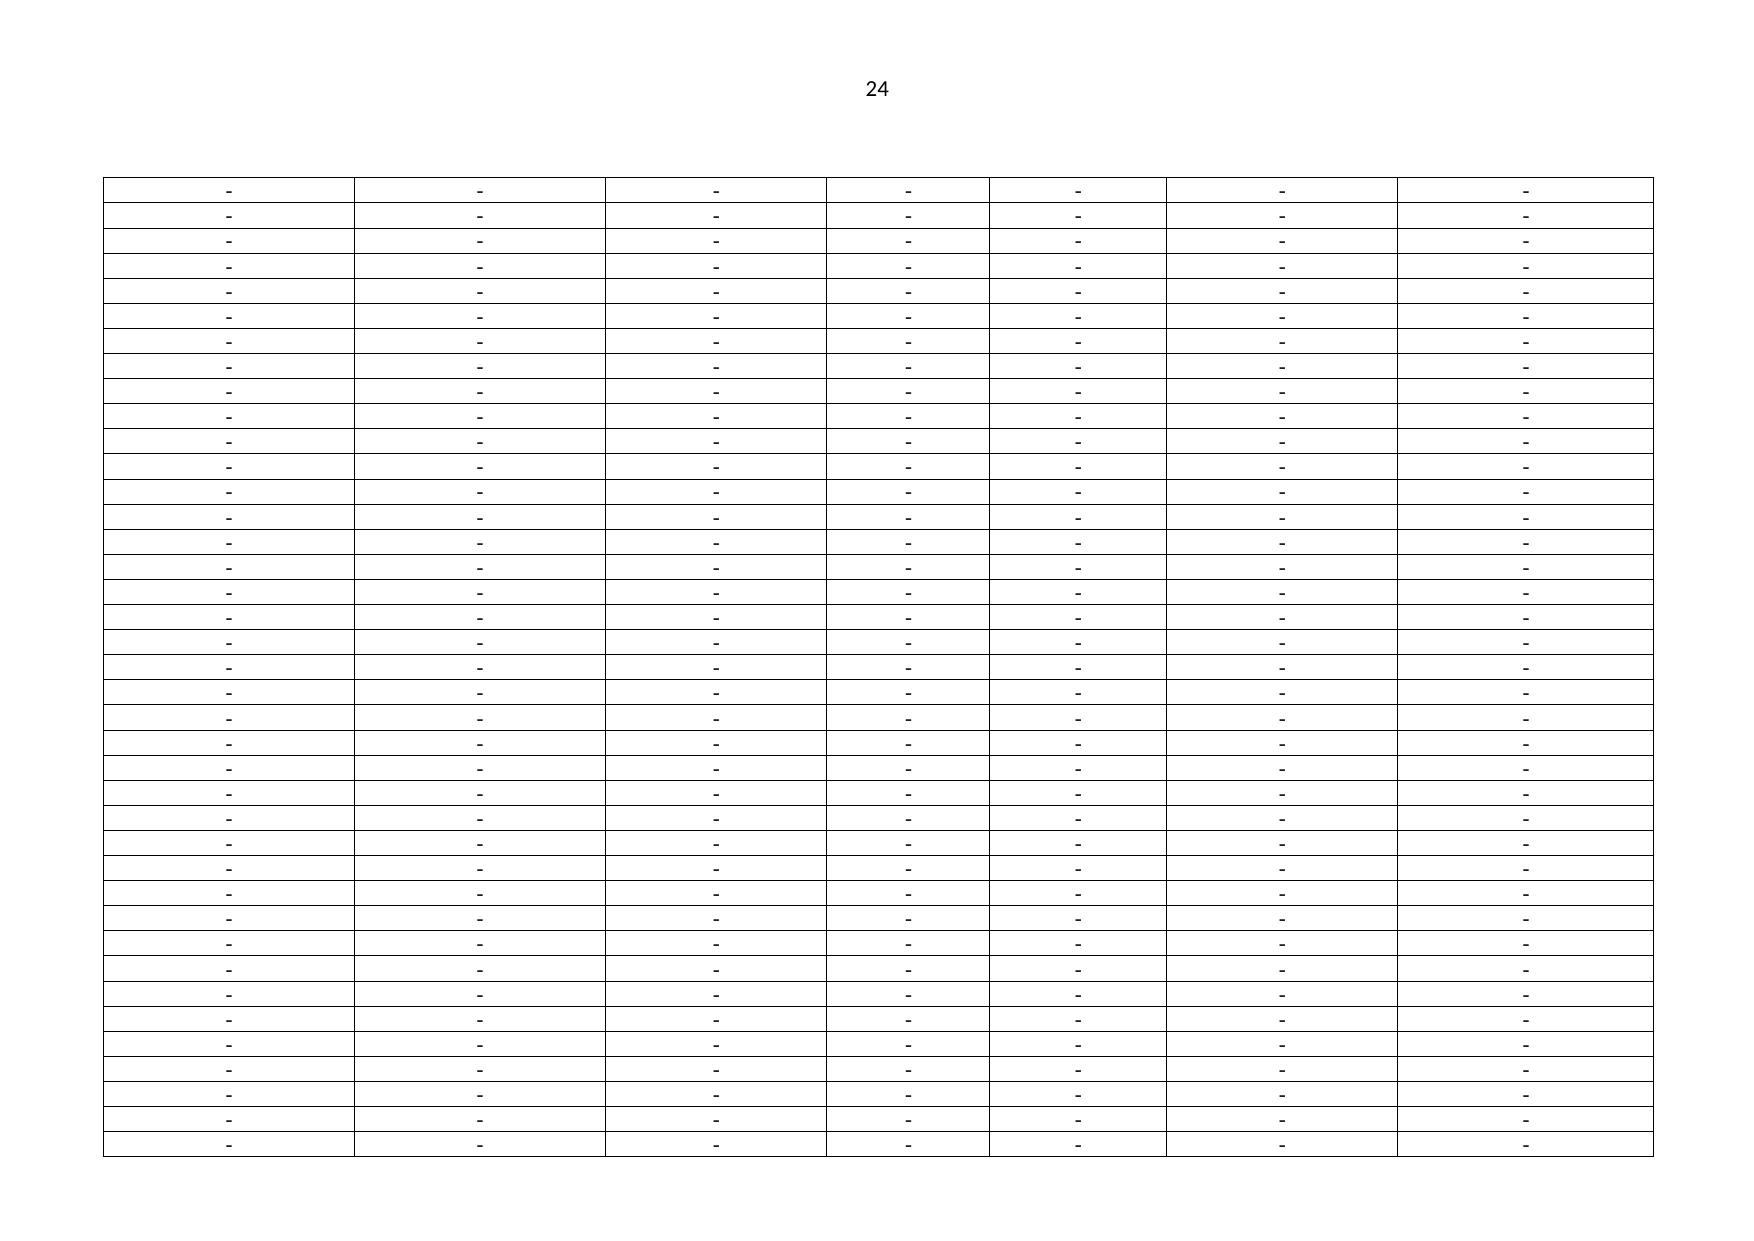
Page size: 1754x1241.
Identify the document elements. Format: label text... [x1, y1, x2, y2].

table_cell - [355, 329, 605, 353]
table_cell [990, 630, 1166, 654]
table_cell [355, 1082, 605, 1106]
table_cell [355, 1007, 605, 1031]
table_cell - [990, 229, 1166, 252]
table_cell - [1398, 354, 1653, 378]
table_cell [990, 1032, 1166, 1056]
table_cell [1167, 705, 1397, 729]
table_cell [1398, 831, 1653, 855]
table_cell - [1398, 329, 1653, 353]
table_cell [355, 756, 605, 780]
table_cell - [606, 279, 826, 303]
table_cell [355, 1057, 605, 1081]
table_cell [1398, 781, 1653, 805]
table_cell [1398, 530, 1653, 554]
table_cell - [990, 279, 1166, 303]
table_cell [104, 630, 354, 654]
table_cell - [355, 354, 605, 378]
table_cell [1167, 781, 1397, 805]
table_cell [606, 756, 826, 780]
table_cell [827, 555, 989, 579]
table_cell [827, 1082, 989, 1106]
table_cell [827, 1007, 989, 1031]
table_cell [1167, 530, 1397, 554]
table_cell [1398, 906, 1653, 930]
table_cell - [606, 404, 826, 428]
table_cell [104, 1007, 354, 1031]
table_cell - [104, 279, 354, 303]
table_cell - [990, 203, 1166, 227]
table_cell - [104, 404, 354, 428]
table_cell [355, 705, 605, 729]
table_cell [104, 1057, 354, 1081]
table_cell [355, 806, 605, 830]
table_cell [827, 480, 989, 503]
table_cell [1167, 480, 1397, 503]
table_cell - [990, 354, 1166, 378]
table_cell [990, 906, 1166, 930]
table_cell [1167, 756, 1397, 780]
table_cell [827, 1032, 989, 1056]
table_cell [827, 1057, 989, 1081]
table_cell - [104, 354, 354, 378]
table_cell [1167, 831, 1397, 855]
table_cell - [990, 379, 1166, 403]
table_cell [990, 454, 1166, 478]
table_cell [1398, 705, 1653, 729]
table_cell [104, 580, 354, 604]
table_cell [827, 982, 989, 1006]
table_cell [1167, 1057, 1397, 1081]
table_cell - [355, 229, 605, 252]
table_cell - [104, 229, 354, 252]
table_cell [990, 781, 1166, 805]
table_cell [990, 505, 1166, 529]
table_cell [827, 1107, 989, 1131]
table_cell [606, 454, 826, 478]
table_cell - [355, 178, 605, 202]
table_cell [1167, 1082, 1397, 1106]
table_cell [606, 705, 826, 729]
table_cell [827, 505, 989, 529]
table_cell - [827, 279, 989, 303]
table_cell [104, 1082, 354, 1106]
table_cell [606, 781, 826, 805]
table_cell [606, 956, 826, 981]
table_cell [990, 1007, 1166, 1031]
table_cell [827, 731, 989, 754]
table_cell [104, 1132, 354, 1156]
table_cell - [104, 379, 354, 403]
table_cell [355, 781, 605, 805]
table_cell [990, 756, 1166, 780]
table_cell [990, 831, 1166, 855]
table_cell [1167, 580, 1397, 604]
table_cell - [606, 254, 826, 278]
table_cell - [1398, 279, 1653, 303]
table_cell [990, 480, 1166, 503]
table_cell - [606, 379, 826, 403]
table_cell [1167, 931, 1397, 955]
table_cell - [355, 379, 605, 403]
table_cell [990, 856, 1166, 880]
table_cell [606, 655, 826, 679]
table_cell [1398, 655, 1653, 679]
table_cell - [1398, 203, 1653, 227]
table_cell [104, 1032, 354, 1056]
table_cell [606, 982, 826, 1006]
table_cell - [990, 404, 1166, 428]
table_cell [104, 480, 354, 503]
table_cell - [1167, 354, 1397, 378]
table_cell - [827, 229, 989, 252]
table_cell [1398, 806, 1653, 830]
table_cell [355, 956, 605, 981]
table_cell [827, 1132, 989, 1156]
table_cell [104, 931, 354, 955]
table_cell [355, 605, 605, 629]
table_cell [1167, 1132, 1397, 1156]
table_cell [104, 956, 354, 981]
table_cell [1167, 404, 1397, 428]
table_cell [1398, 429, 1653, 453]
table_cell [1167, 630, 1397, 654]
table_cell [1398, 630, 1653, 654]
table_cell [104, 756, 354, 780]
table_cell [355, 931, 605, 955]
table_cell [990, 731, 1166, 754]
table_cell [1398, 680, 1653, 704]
table_cell - [990, 178, 1166, 202]
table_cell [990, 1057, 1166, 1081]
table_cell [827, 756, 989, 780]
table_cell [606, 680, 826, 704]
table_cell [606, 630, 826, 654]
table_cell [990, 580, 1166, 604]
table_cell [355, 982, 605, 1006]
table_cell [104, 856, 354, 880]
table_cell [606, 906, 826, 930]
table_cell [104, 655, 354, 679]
table_cell - [355, 404, 605, 428]
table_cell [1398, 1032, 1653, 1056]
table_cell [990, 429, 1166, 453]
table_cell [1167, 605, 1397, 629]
table_cell - [606, 354, 826, 378]
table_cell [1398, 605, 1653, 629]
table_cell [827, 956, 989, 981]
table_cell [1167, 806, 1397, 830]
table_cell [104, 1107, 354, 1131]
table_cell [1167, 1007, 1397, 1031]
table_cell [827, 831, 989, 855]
table_cell - [827, 354, 989, 378]
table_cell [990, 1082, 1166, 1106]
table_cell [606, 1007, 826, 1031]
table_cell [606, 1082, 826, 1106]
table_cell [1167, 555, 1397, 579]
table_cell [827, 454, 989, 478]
table_cell - [1398, 254, 1653, 278]
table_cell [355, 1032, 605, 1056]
table_cell - [1398, 178, 1653, 202]
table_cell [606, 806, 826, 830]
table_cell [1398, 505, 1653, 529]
table_cell - [1167, 379, 1397, 403]
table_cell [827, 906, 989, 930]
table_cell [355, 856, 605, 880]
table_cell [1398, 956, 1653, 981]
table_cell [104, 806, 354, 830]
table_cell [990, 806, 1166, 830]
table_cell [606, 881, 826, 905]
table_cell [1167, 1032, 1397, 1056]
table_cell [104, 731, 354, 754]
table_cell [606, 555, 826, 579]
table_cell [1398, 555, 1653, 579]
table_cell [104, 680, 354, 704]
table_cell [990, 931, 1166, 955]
table_cell - [1167, 279, 1397, 303]
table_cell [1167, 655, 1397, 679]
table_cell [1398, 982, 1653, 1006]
table_cell - [104, 203, 354, 227]
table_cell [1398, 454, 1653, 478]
table_cell - [104, 304, 354, 328]
table_cell - [1398, 229, 1653, 252]
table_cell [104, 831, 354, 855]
table_cell - [606, 304, 826, 328]
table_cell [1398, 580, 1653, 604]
table_cell - [827, 203, 989, 227]
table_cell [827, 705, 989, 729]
table_cell - [104, 178, 354, 202]
table_cell - [990, 254, 1166, 278]
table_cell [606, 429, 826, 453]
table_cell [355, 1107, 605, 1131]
table_cell - [1398, 304, 1653, 328]
table_cell - [104, 329, 354, 353]
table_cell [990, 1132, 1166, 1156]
table_cell - [1167, 329, 1397, 353]
table_cell - [827, 304, 989, 328]
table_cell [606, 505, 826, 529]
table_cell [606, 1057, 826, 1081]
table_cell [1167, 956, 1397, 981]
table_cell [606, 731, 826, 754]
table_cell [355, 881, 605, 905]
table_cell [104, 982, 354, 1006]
table_cell - [827, 178, 989, 202]
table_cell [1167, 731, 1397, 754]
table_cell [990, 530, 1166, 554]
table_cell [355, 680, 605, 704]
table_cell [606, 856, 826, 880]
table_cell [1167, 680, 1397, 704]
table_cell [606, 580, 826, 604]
table_cell - [606, 229, 826, 252]
table_cell - [1167, 178, 1397, 202]
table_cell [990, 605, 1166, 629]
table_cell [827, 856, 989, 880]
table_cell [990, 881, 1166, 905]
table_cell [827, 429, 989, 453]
table_cell - [355, 304, 605, 328]
table_cell - [355, 203, 605, 227]
table_cell - [990, 304, 1166, 328]
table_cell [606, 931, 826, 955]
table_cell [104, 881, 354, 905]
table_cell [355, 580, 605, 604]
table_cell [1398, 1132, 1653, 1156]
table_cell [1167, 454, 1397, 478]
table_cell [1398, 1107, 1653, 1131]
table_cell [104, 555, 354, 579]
table_cell - [1398, 379, 1653, 403]
table_cell - [1167, 254, 1397, 278]
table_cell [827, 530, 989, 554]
table_cell - [355, 279, 605, 303]
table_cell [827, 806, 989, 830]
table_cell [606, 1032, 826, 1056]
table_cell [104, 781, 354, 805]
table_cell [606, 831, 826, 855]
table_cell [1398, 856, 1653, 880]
table_cell - [1167, 229, 1397, 252]
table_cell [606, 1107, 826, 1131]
table_cell - [355, 254, 605, 278]
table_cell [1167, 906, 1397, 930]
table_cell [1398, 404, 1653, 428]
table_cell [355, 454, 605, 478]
table_cell - [827, 404, 989, 428]
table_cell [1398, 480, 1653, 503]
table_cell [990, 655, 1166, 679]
table_cell - [827, 329, 989, 353]
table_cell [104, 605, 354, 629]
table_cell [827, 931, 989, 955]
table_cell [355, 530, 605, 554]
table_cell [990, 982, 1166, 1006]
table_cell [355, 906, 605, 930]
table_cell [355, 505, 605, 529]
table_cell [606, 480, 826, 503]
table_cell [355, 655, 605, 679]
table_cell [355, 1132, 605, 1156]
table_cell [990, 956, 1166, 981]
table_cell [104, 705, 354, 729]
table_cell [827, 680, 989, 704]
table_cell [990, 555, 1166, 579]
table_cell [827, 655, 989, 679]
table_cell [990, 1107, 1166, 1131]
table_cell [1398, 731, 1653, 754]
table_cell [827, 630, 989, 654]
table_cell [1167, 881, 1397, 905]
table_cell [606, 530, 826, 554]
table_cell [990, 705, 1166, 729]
table_cell - [990, 329, 1166, 353]
table_cell - [827, 254, 989, 278]
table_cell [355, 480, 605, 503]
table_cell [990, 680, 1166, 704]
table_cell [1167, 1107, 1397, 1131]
table_cell - [1167, 203, 1397, 227]
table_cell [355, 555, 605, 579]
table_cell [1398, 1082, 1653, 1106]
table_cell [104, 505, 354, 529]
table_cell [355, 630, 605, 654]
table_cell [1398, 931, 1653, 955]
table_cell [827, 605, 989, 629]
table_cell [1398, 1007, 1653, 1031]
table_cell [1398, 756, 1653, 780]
table_cell - [606, 203, 826, 227]
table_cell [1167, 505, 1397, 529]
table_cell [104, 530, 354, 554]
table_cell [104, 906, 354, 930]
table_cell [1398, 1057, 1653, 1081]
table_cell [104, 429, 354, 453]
table_cell - [1167, 304, 1397, 328]
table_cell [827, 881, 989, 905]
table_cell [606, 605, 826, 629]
table_cell - [606, 329, 826, 353]
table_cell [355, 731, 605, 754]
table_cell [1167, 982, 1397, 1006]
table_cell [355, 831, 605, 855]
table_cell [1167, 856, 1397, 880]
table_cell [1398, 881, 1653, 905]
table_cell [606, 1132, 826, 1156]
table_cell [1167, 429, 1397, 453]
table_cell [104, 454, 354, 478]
table_cell - [104, 254, 354, 278]
table_cell - [827, 379, 989, 403]
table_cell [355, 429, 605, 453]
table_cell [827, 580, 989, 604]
table_cell - [606, 178, 826, 202]
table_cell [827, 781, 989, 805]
